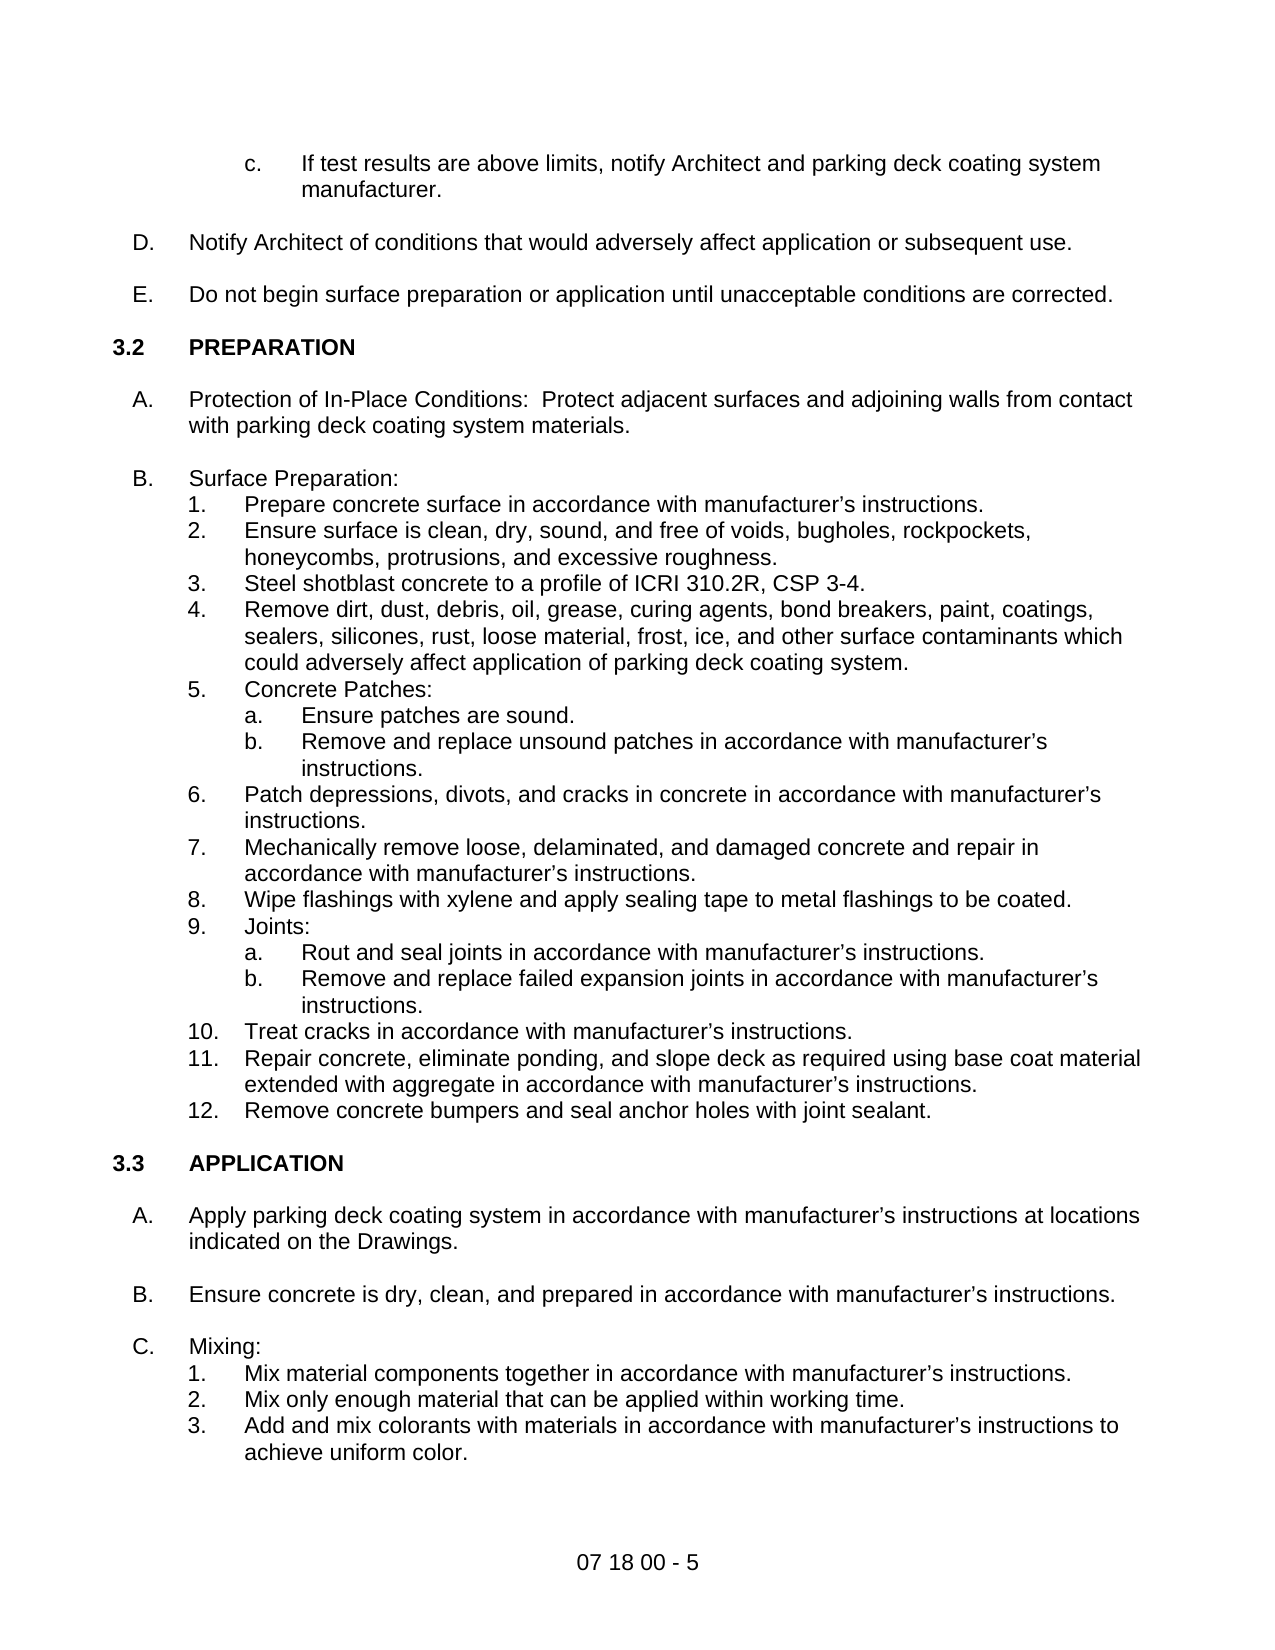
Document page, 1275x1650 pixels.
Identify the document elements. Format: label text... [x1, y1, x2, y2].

subtitle Add and mix colorants with materials in accordance with manufacturer’s instructions to achieve uniform color. [187, 1412, 1162, 1465]
subtitle Mixing: [132, 1333, 1162, 1359]
subtitle PREPARATION [112, 333, 1162, 360]
subtitle Surface Preparation: [132, 465, 1162, 491]
subtitle Steel shotblast concrete to a profile of ICRI 310.2R, CSP 3-4. [187, 570, 1162, 596]
subtitle Patch depressions, divots, and cracks in concrete in accordance with manufacturer’s instructions. [187, 781, 1162, 834]
subtitle Prepare concrete surface in accordance with manufacturer’s instructions. [187, 491, 1162, 517]
subtitle Wipe flashings with xylene and apply sealing tape to metal flashings to be coated. [187, 886, 1162, 913]
subtitle Repair concrete, eliminate ponding, and slope deck as required using base coat material extended with aggregate in accordance with manufacturer’s instructions. [187, 1044, 1162, 1097]
subtitle Mix only enough material that can be applied within working time. [187, 1386, 1162, 1412]
subtitle If test results are above limits, notify Architect and parking deck coating system manufacturer. [244, 150, 1162, 203]
subtitle Concrete Patches: [187, 676, 1162, 702]
subtitle Protection of In-Place Conditions: Protect adjacent surfaces and adjoining walls from contact with parking deck coating system materials. [132, 386, 1162, 439]
subtitle Remove dirt, dust, debris, oil, grease, curing agents, bond breakers, paint, coatings, sealers, silicones, rust, loose material, frost, ice, and other surface contaminants which could adversely affect application of parking deck coating system. [187, 596, 1162, 676]
subtitle Joints: [187, 913, 1162, 939]
subtitle Mix material components together in accordance with manufacturer’s instructions. [187, 1359, 1162, 1386]
subtitle Treat cracks in accordance with manufacturer’s instructions. [187, 1018, 1162, 1044]
subtitle Apply parking deck coating system in accordance with manufacturer’s instructions at locations indicated on the Drawings. [132, 1202, 1162, 1255]
subtitle Rout and seal joints in accordance with manufacturer’s instructions. [244, 939, 1162, 965]
subtitle Ensure patches are sound. [244, 702, 1162, 728]
subtitle Ensure concrete is dry, clean, and prepared in accordance with manufacturer’s instructions. [132, 1281, 1162, 1307]
subtitle APPLICATION [112, 1149, 1162, 1176]
subtitle Notify Architect of conditions that would adversely affect application or subsequent use. [132, 229, 1162, 255]
subtitle Remove and replace failed expansion joints in accordance with manufacturer’s instructions. [244, 965, 1162, 1018]
subtitle Remove concrete bumpers and seal anchor holes with joint sealant. [187, 1097, 1162, 1123]
subtitle Remove and replace unsound patches in accordance with manufacturer’s instructions. [244, 728, 1162, 781]
subtitle Mechanically remove loose, delaminated, and damaged concrete and repair in accordance with manufacturer’s instructions. [187, 834, 1162, 886]
subtitle Ensure surface is clean, dry, sound, and free of voids, bugholes, rockpockets, honeycombs, protrusions, and excessive roughness. [187, 517, 1162, 570]
subtitle Do not begin surface preparation or application until unacceptable conditions are corrected. [132, 281, 1162, 307]
